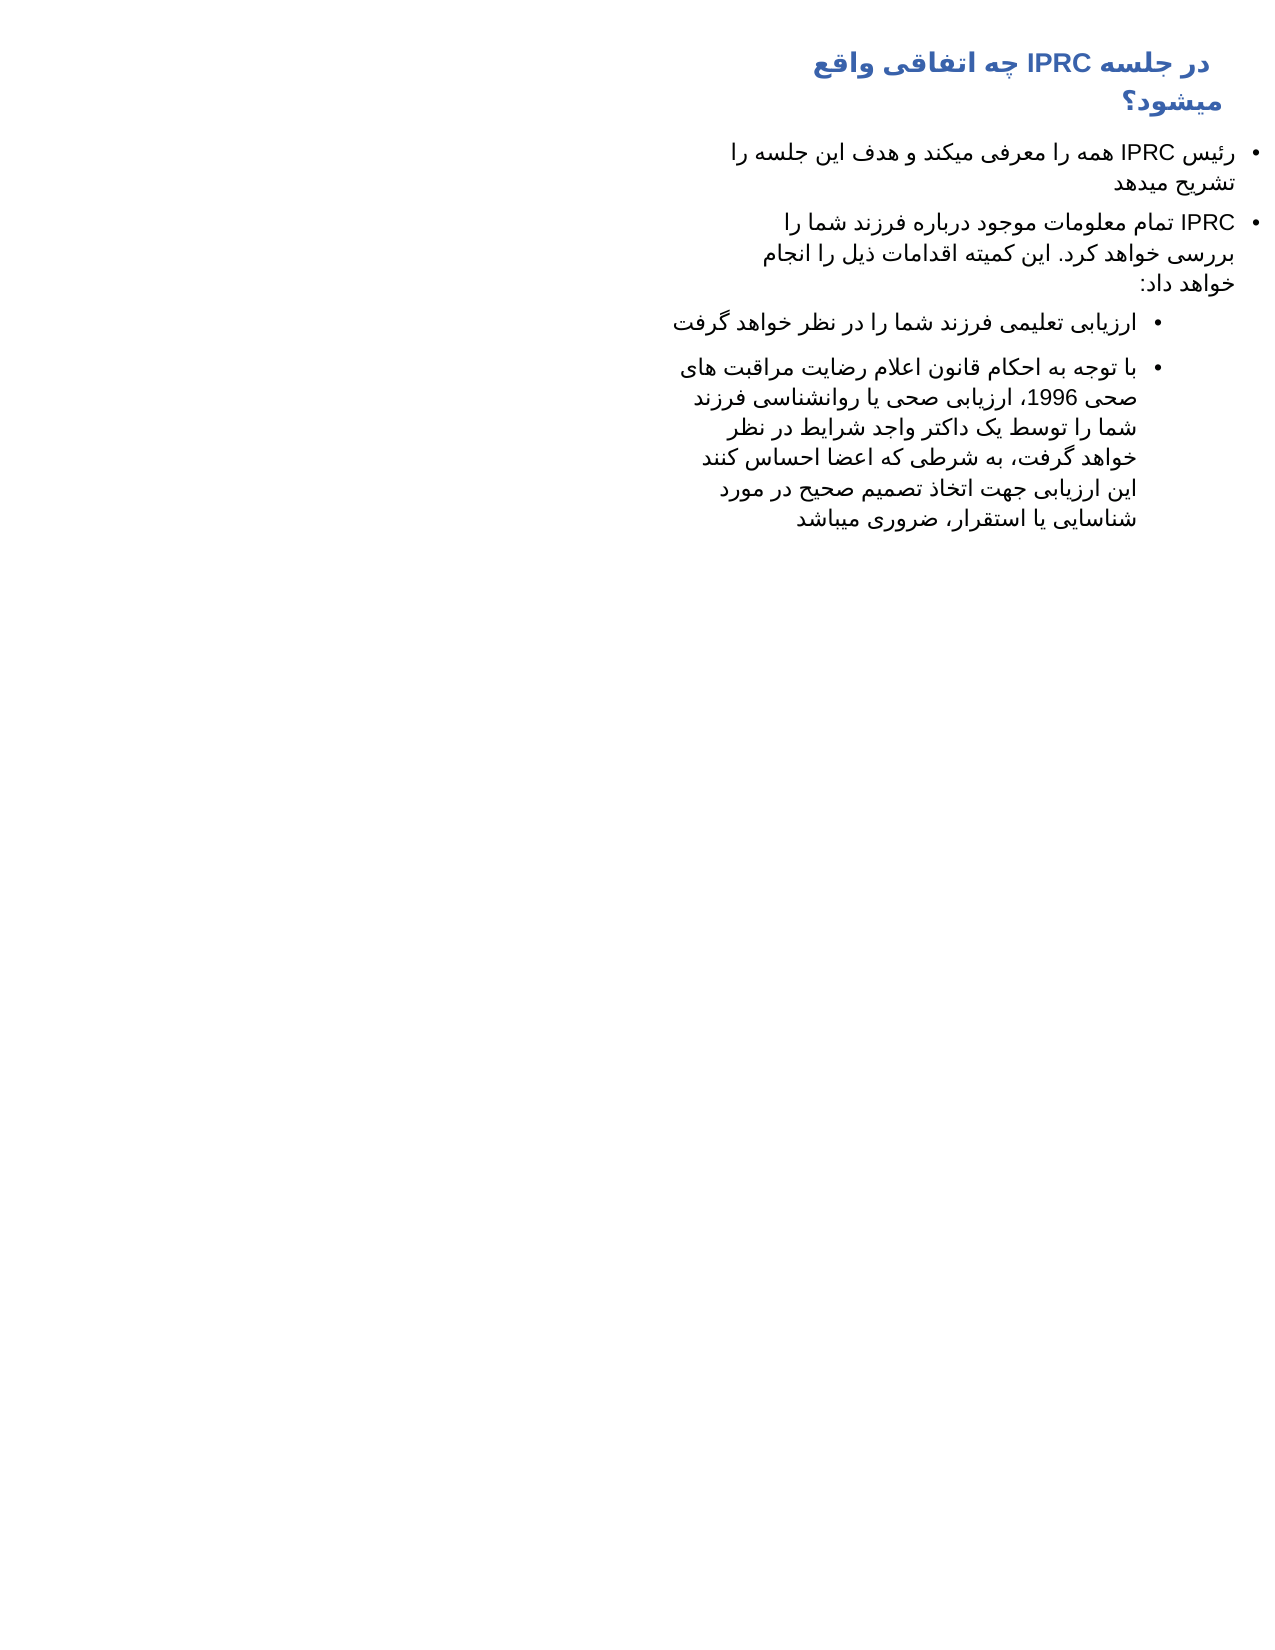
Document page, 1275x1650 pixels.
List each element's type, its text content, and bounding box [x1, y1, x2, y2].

list با توجه به احکام قانون اعلام رضایت مراقبت های صحی 1996، ارزیابی صحی یا روانشناسی فرزند شما را توسط یک داکتر واجد شرایط در نظر خواهد گرفت، به شرطی که اعضا احساس کنند این ارزیابی جهت اتخاذ تصمیم صحیح در مورد شناسایی یا استقرار، ضروری میباشد [672, 354, 1154, 531]
list رئیس IPRC همه را معرفی میکند و هدف این جلسه را تشریح میدهد [674, 138, 1252, 195]
subtitle در جلسه IPRC چه اتفاقی واقع میشود؟ [813, 46, 1223, 117]
list IPRC تمام معلومات موجود درباره فرزند شما را بررسی خواهد کرد. این کمیته اقدامات ذیل را انجام خواهد داد: [710, 209, 1252, 296]
list ارزیابی تعلیمی فرزند شما را در نظر خواهد گرفت [652, 309, 1154, 335]
